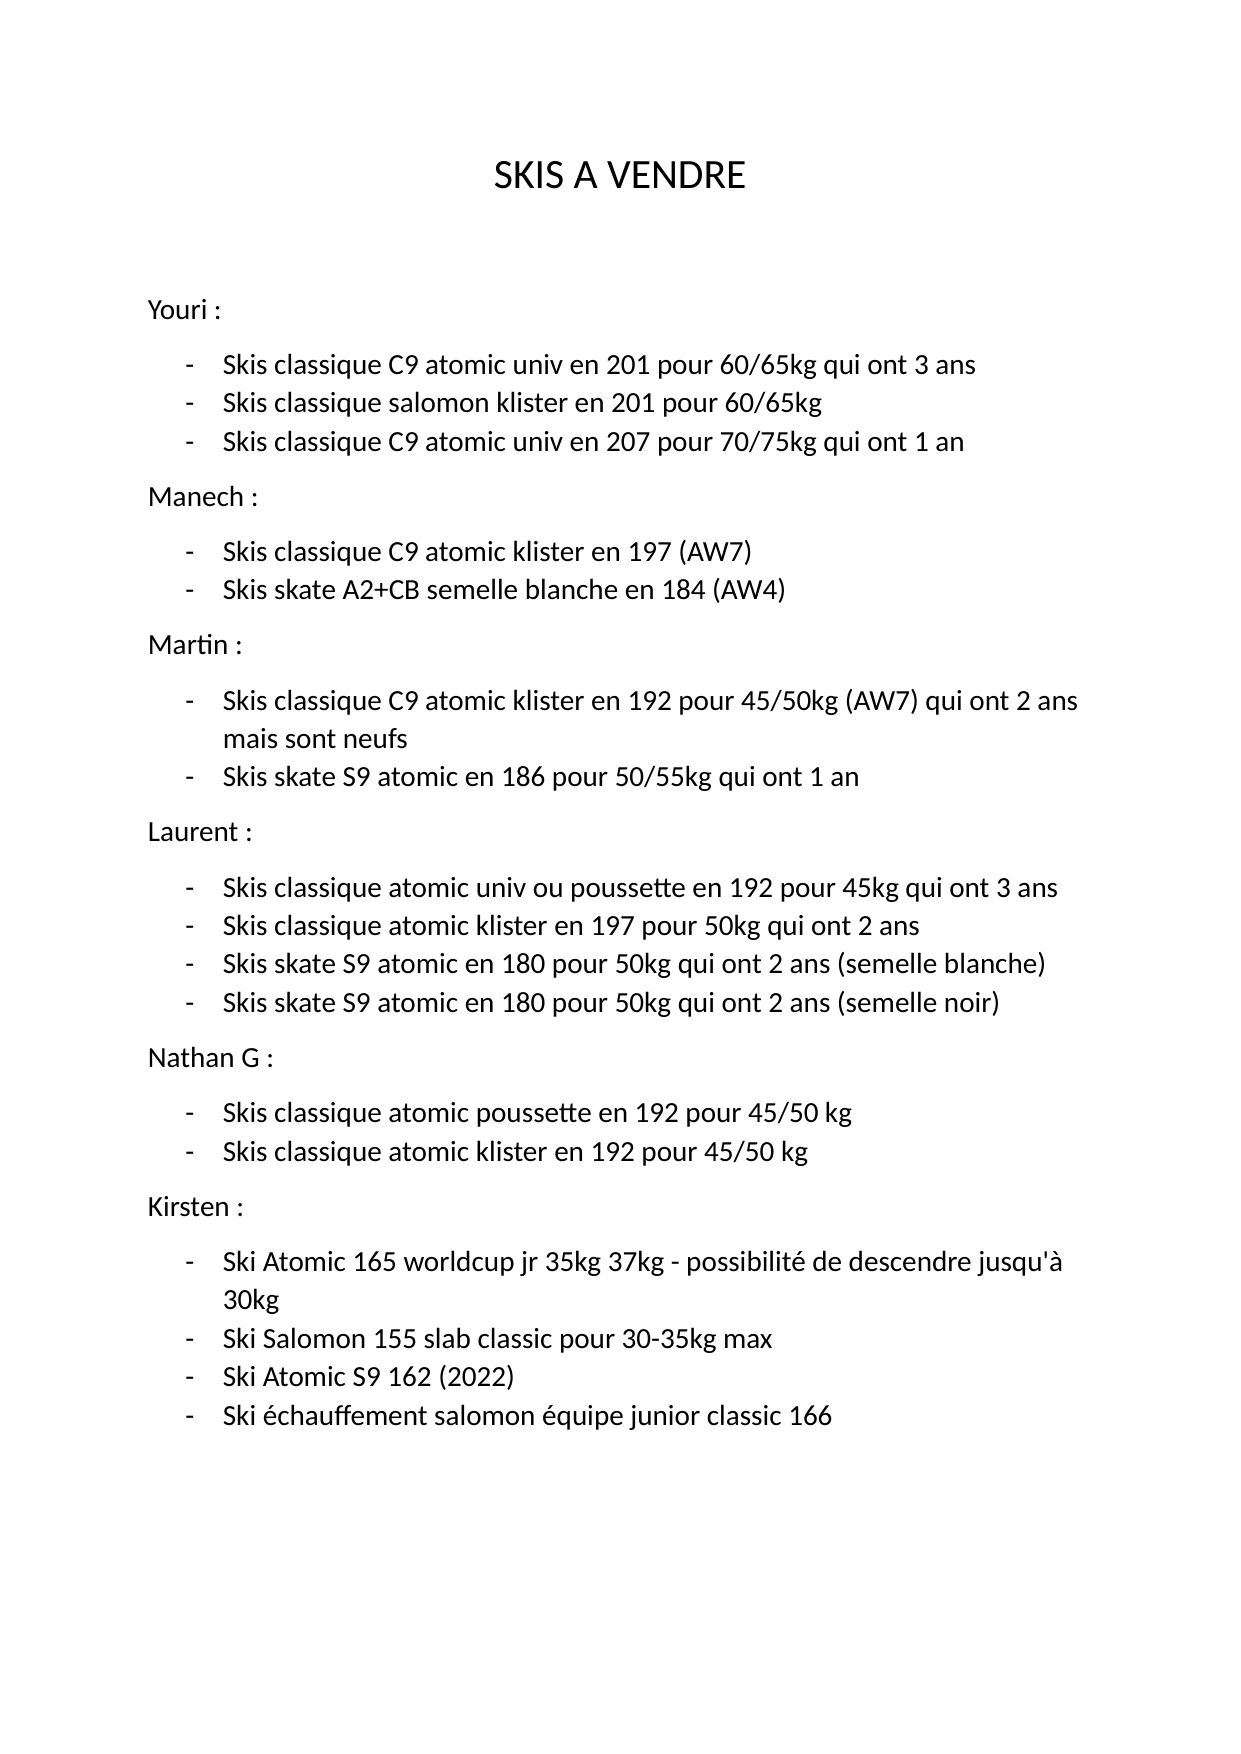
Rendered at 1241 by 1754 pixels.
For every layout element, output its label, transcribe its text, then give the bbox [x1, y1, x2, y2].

text Martin : [148, 626, 1093, 662]
list Ski échauffement salomon équipe junior classic 166 [185, 1397, 1093, 1432]
text Manech : [148, 478, 1093, 513]
list Skis classique salomon klister en 201 pour 60/65kg [185, 384, 1093, 420]
list Skis skate S9 atomic en 186 pour 50/55kg qui ont 1 an [185, 758, 1093, 794]
list Skis classique atomic univ ou poussette en 192 pour 45kg qui ont 3 ans [185, 869, 1093, 904]
list Skis classique C9 atomic univ en 201 pour 60/65kg qui ont 3 ans [185, 346, 1093, 381]
list Ski Atomic 165 worldcup jr 35kg 37kg - possibilité de descendre jusqu'à 30kg [185, 1243, 1093, 1317]
list Skis classique atomic klister en 192 pour 45/50 kg [185, 1133, 1093, 1168]
text Laurent : [148, 813, 1093, 849]
list Skis classique C9 atomic klister en 192 pour 45/50kg (AW7) qui ont 2 ans mais sont neufs [185, 682, 1093, 756]
list Skis skate A2+CB semelle blanche en 184 (AW4) [185, 571, 1093, 607]
text Nathan G : [148, 1039, 1093, 1075]
list Skis skate S9 atomic en 180 pour 50kg qui ont 2 ans (semelle blanche) [185, 946, 1093, 981]
list Ski Salomon 155 slab classic pour 30-35kg max [185, 1320, 1093, 1355]
list Skis classique C9 atomic klister en 197 (AW7) [185, 533, 1093, 568]
list Skis classique atomic klister en 197 pour 50kg qui ont 2 ans [185, 907, 1093, 943]
text Youri : [148, 291, 1093, 326]
list Skis classique atomic poussette en 192 pour 45/50 kg [185, 1094, 1093, 1130]
text Kirsten : [148, 1188, 1093, 1223]
list Ski Atomic S9 162 (2022) [185, 1358, 1093, 1394]
text SKIS A VENDRE [148, 148, 1093, 198]
list Skis skate S9 atomic en 180 pour 50kg qui ont 2 ans (semelle noir) [185, 984, 1093, 1019]
list Skis classique C9 atomic univ en 207 pour 70/75kg qui ont 1 an [185, 423, 1093, 458]
